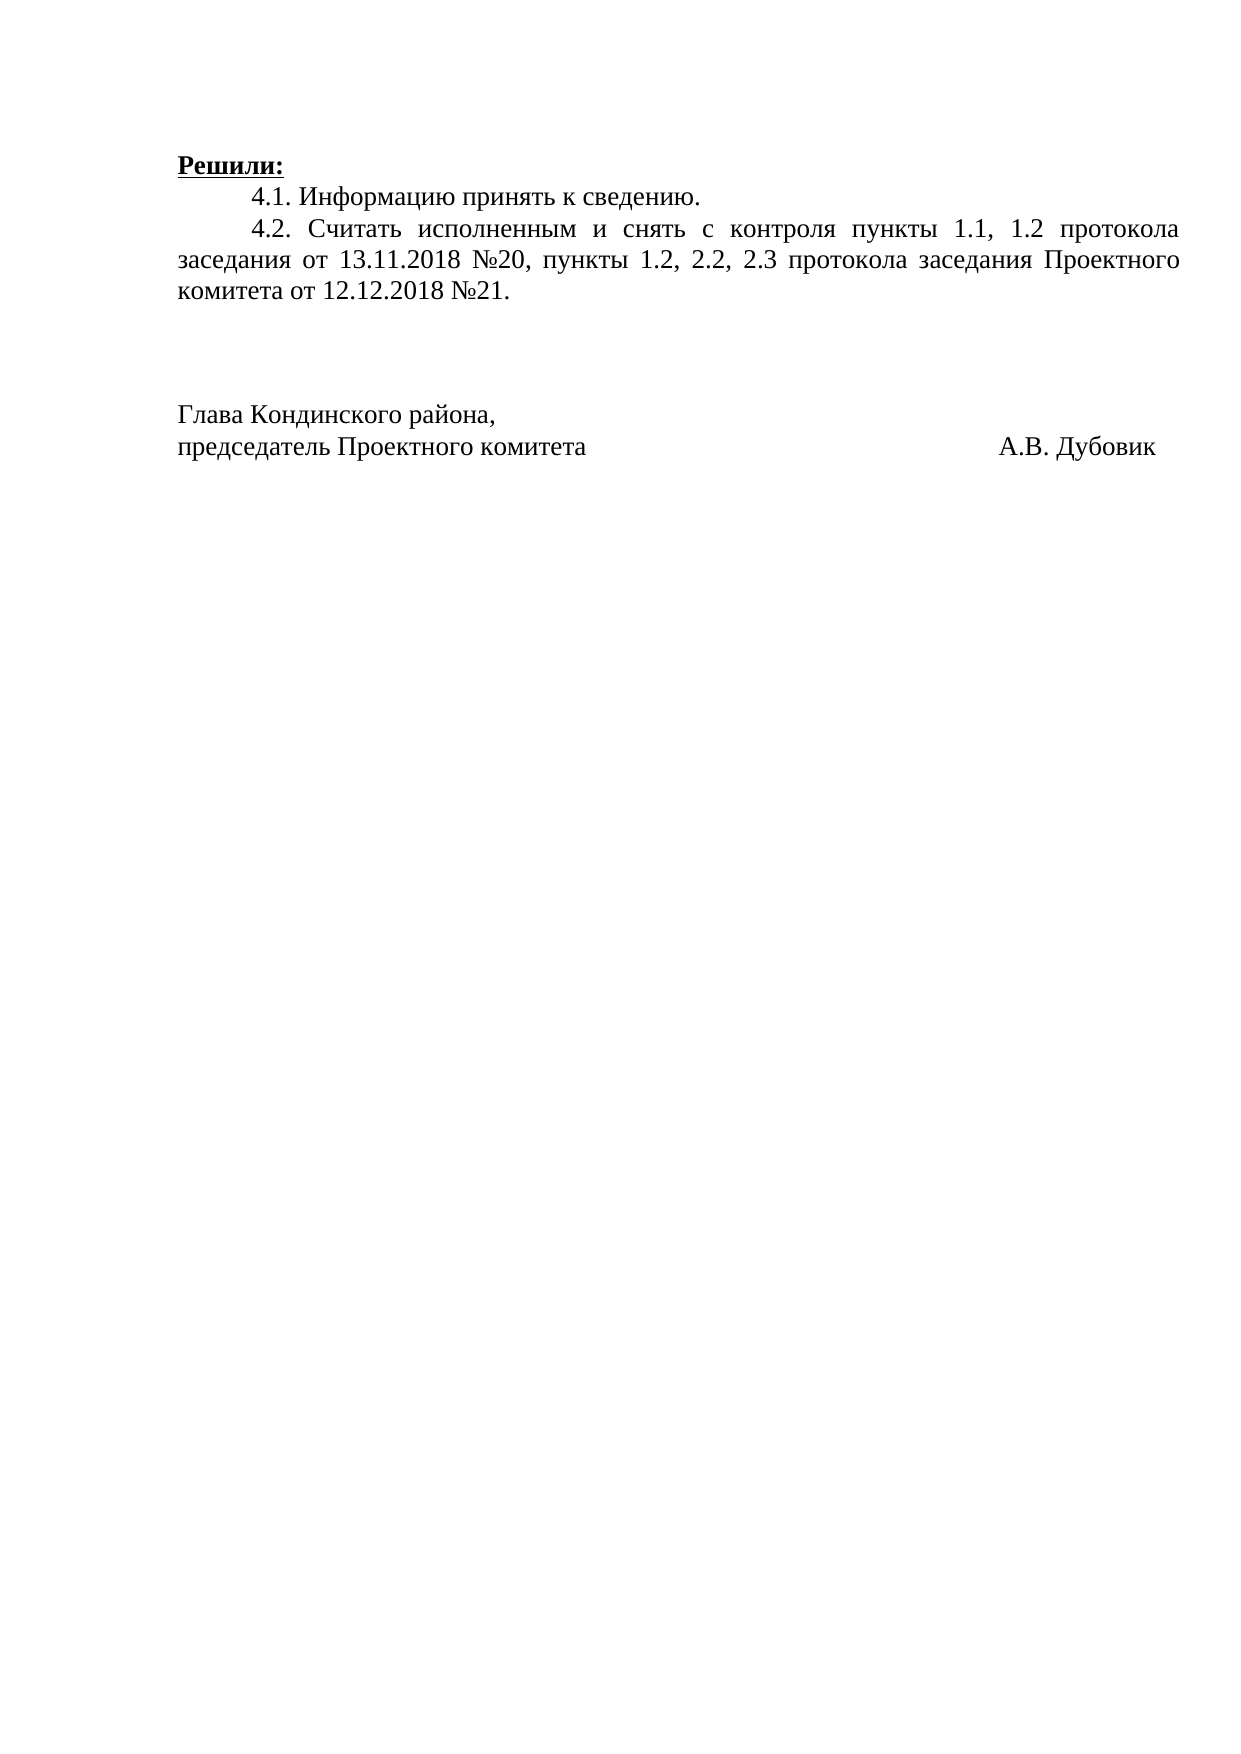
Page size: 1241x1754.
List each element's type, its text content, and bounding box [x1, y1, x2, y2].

text 4.1. Информацию принять к сведению. [177, 181, 1181, 212]
text 4.2. Считать исполненным и снять с контроля пункты 1.1, 1.2 протокола заседания от 13.11.2018 №20, пункты 1.2, 2.2, 2.3 протокола заседания Проектного комитета от 12.12.2018 №21. [177, 212, 1181, 305]
text Решили: [177, 149, 1181, 181]
text председатель Проектного комитета А.В. Дубовик [177, 430, 1181, 461]
text Глава Кондинского района, [177, 398, 1181, 430]
